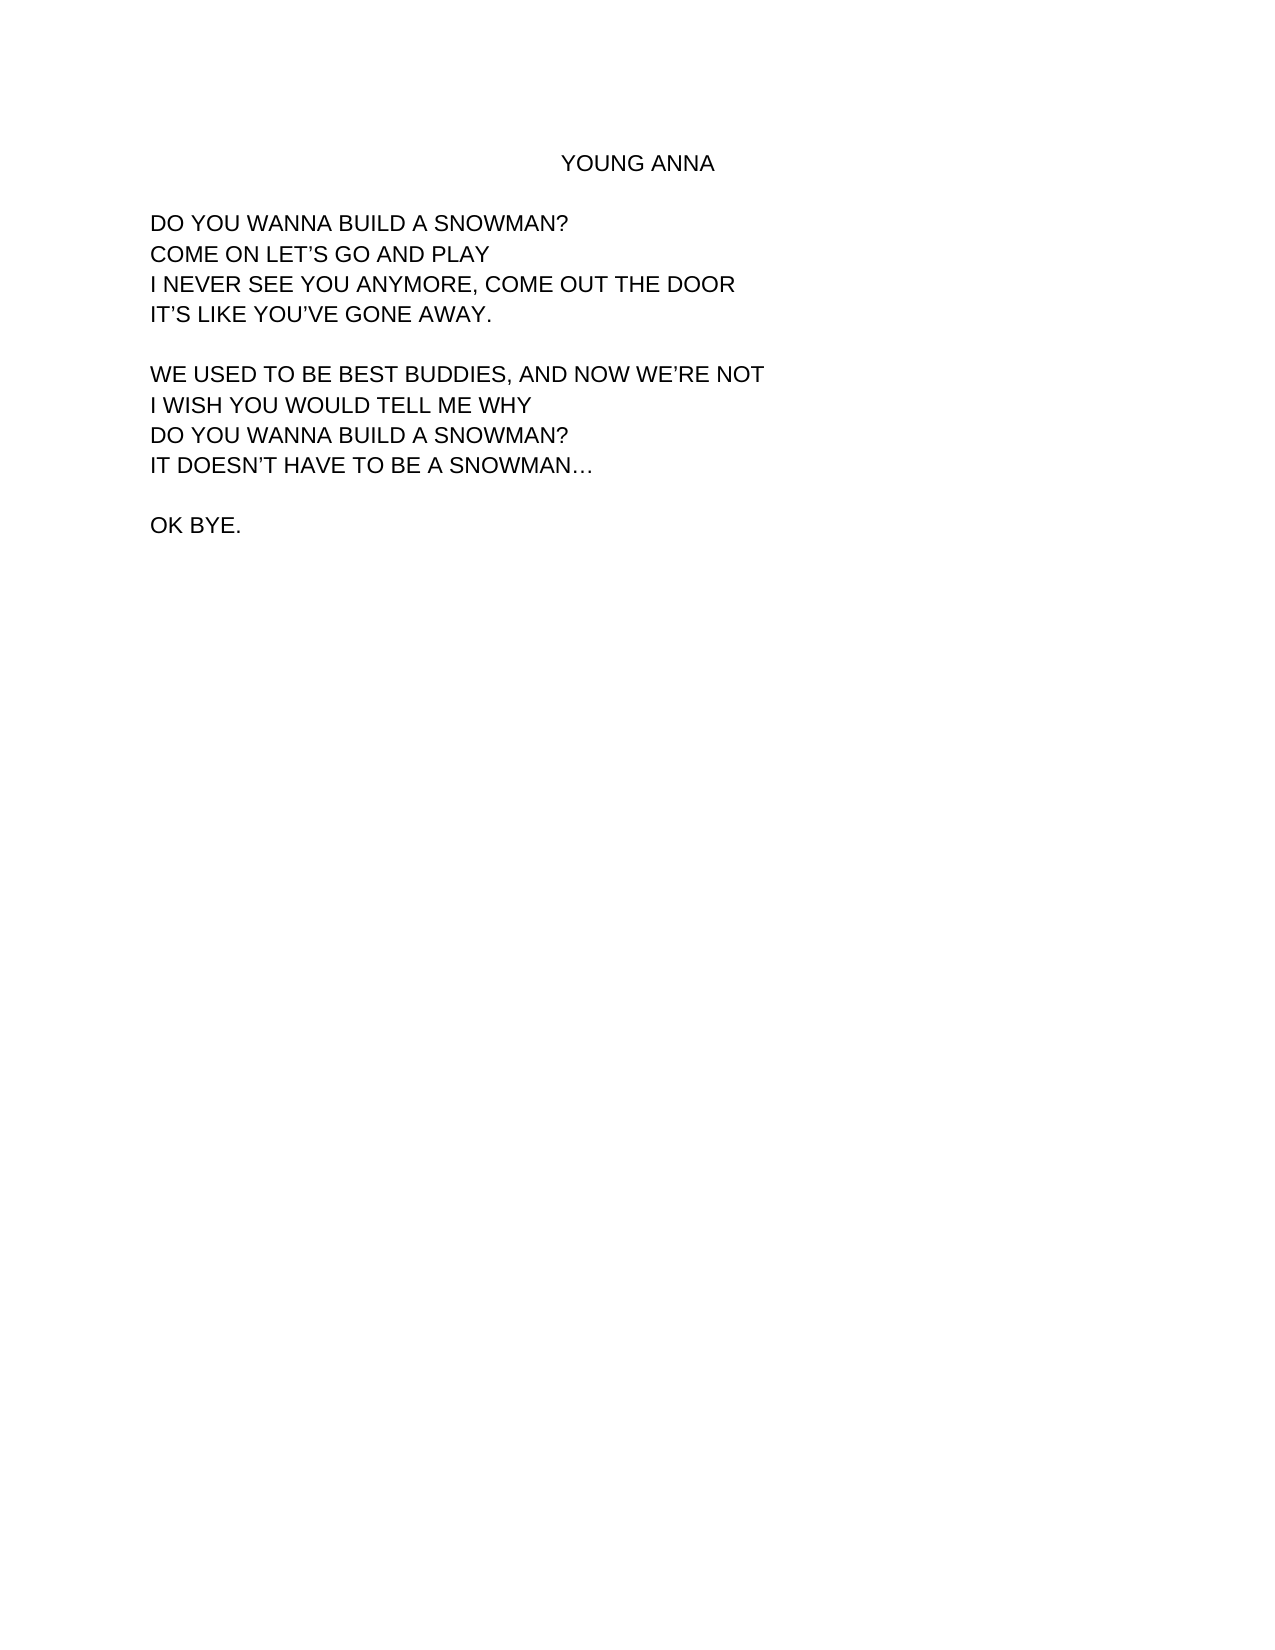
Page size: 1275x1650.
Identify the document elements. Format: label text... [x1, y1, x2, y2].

text I NEVER SEE YOU ANYMORE, COME OUT THE DOOR [150, 271, 1125, 297]
text I WISH YOU WOULD TELL ME WHY [150, 392, 1125, 418]
text COME ON LET’S GO AND PLAY [150, 241, 1125, 267]
text IT’S LIKE YOU’VE GONE AWAY. [150, 301, 1125, 327]
text WE USED TO BE BEST BUDDIES, AND NOW WE’RE NOT [150, 361, 1125, 388]
text IT DOESN’T HAVE TO BE A SNOWMAN… [150, 452, 1125, 478]
text YOUNG ANNA [150, 150, 1125, 176]
text DO YOU WANNA BUILD A SNOWMAN? [150, 422, 1125, 448]
text DO YOU WANNA BUILD A SNOWMAN? [150, 210, 1125, 237]
text OK BYE. [150, 512, 1125, 539]
